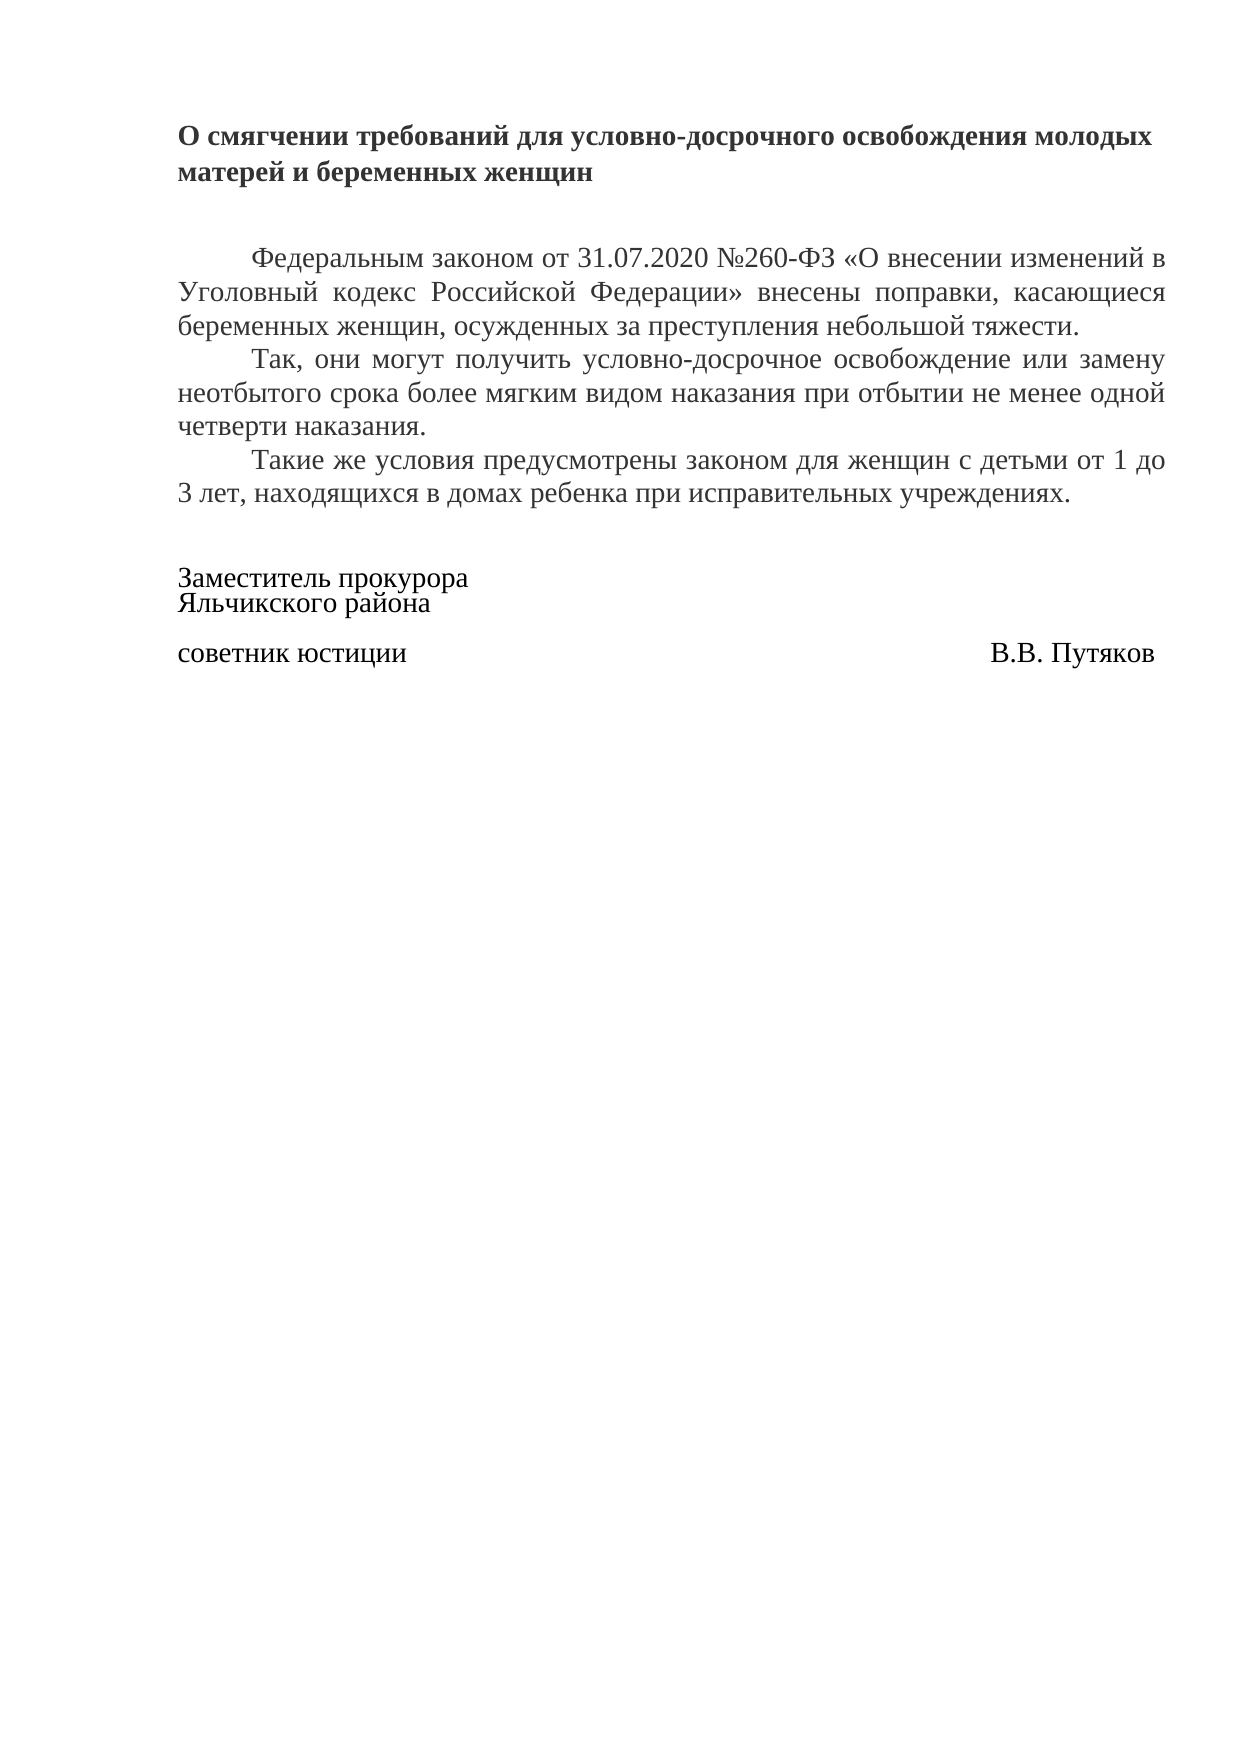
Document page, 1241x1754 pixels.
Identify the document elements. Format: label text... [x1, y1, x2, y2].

text Заместитель прокурора [177, 567, 1167, 592]
text советник юстиции В.В. Путяков [177, 642, 1167, 667]
text Такие же условия предусмотрены законом для женщин с детьми от 1 до 3 лет, находящихся в домах ребенка при исправительных учреждениях. [177, 442, 1167, 509]
text Яльчикского района [177, 592, 1167, 617]
text Так, они могут получить условно-досрочное освобождение или замену неотбытого срока более мягким видом наказания при отбытии не менее одной четверти наказания. [177, 341, 1167, 442]
text Федеральным законом от 31.07.2020 №260-ФЗ «О внесении изменений в Уголовный кодекс Российской Федерации» внесены поправки, касающиеся беременных женщин, осужденных за преступления небольшой тяжести. [177, 241, 1167, 341]
text О смягчении требований для условно-досрочного освобождения молодых матерей и беременных женщин [177, 118, 1167, 188]
